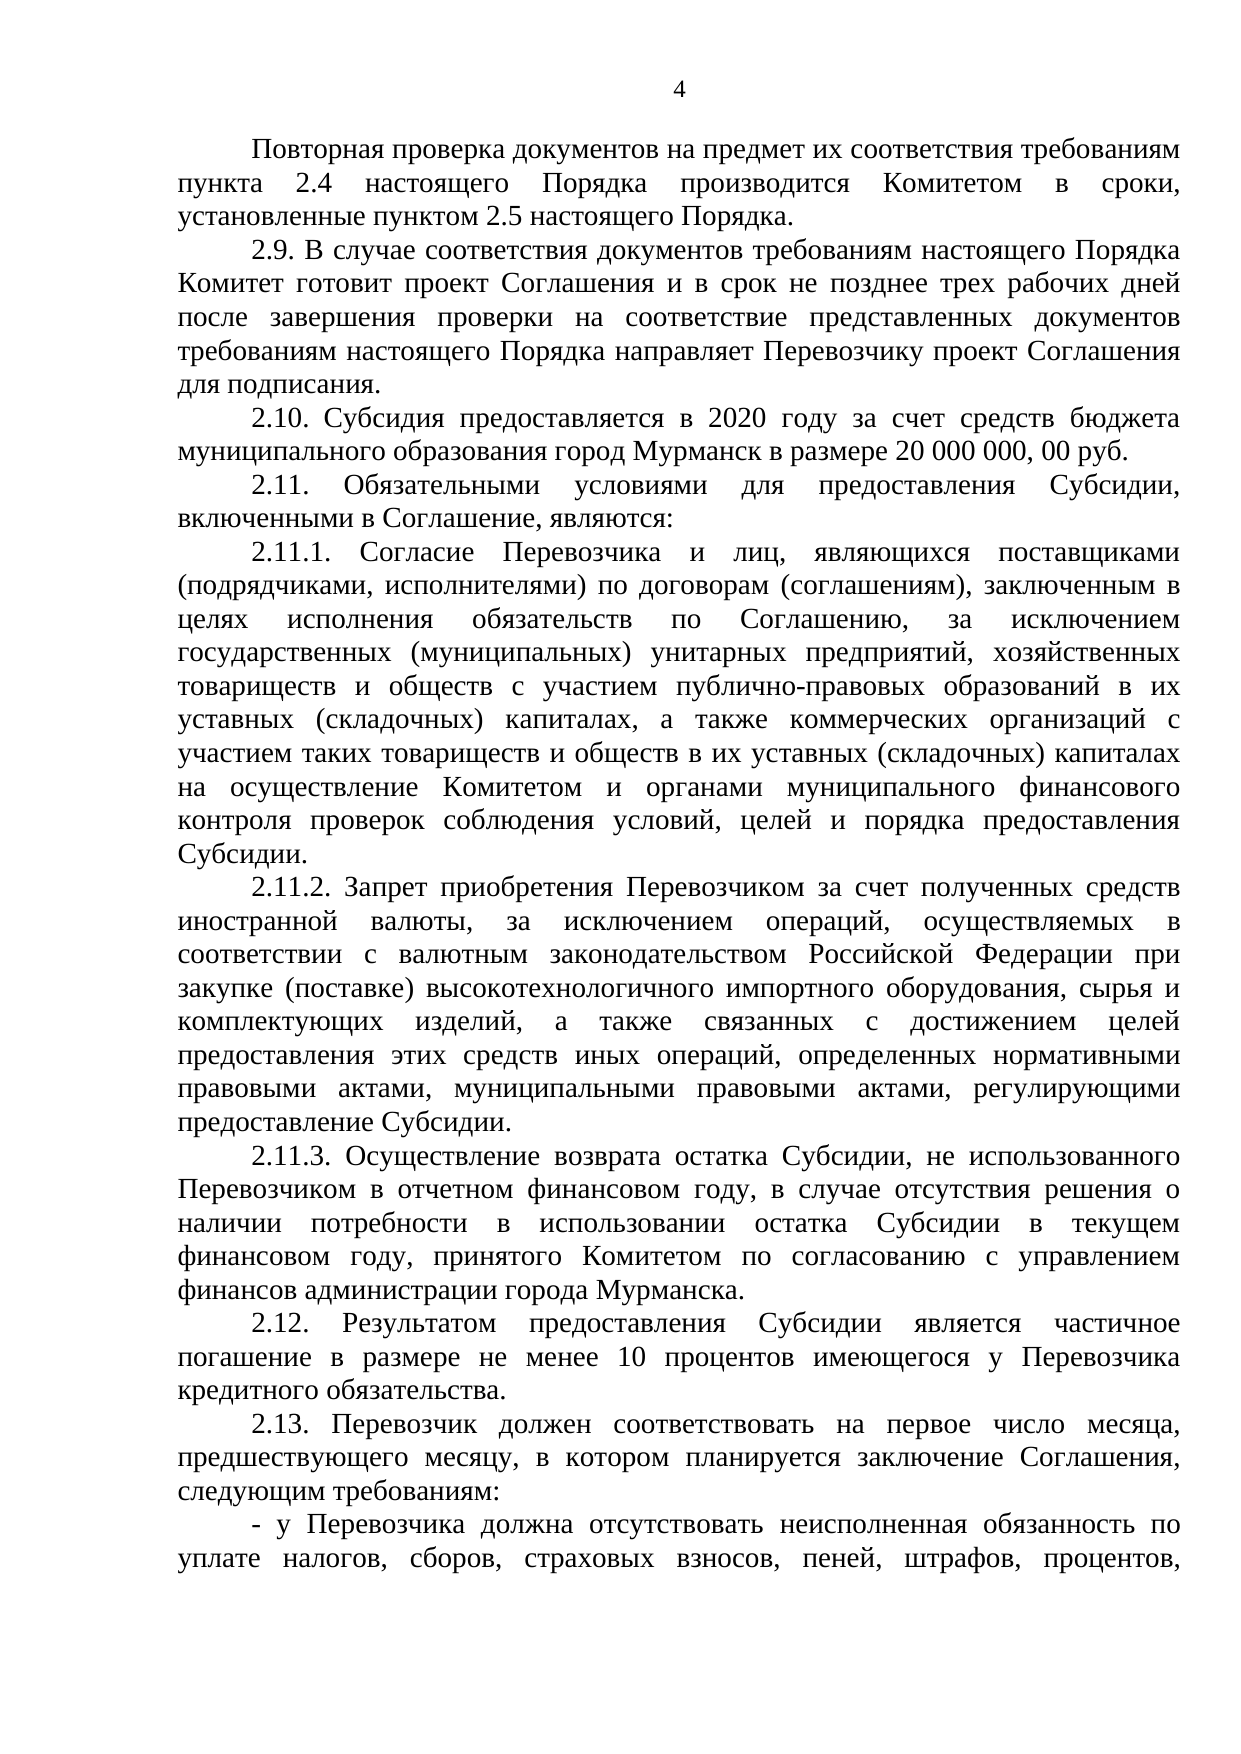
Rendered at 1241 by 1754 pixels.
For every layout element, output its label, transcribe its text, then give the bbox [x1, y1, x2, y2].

list 2.10. Субсидия предоставляется в 2020 году за счет средств бюджета муниципального образования город Мурманск в размере 20 000 000, 00 руб. [177, 400, 1181, 467]
text 2.13. Перевозчик должен соответствовать на первое число месяца, предшествующего месяцу, в котором планируется заключение Соглашения, следующим требованиям: [177, 1406, 1181, 1507]
text 2.9. В случае соответствия документов требованиям настоящего Порядка Комитет готовит проект Соглашения и в срок не позднее трех рабочих дней после завершения проверки на соответствие представленных документов требованиям настоящего Порядка направляет Перевозчику проект Соглашения для подписания. [177, 232, 1181, 400]
text 2.12. Результатом предоставления Субсидии является частичное погашение в размере не менее 10 процентов имеющегося у Перевозчика кредитного обязательства. [177, 1305, 1181, 1406]
text 2.11.3. Осуществление возврата остатка Субсидии, не использованного Перевозчиком в отчетном финансовом году, в случае отсутствия решения о наличии потребности в использовании остатка Субсидии в текущем финансовом году, принятого Комитетом по согласованию с управлением финансов администрации города Мурманска. [177, 1138, 1181, 1305]
text 2.11.2. Запрет приобретения Перевозчиком за счет полученных средств иностранной валюты, за исключением операций, осуществляемых в соответствии с валютным законодательством Российской Федерации при закупке (поставке) высокотехнологичного импортного оборудования, сырья и комплектующих изделий, а также связанных с достижением целей предоставления этих средств иных операций, определенных нормативными правовыми актами, муниципальными правовыми актами, регулирующими предоставление Субсидии. [177, 869, 1181, 1138]
text 2.11. Обязательными условиями для предоставления Субсидии, включенными в Соглашение, являются: [177, 467, 1181, 534]
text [177, 1507, 1181, 1574]
text 2.11.1. Согласие Перевозчика и лиц, являющихся поставщиками (подрядчиками, исполнителями) по договорам (соглашениям), заключенным в целях исполнения обязательств по Соглашению, за исключением государственных (муниципальных) унитарных предприятий, хозяйственных товариществ и обществ с участием публично-правовых образований в их уставных (складочных) капиталах, а также коммерческих организаций с участием таких товариществ и обществ в их уставных (складочных) капиталах на осуществление Комитетом и органами муниципального финансового контроля проверок соблюдения условий, целей и порядка предоставления Субсидии. [177, 534, 1181, 869]
text Повторная проверка документов на предмет их соответствия требованиям пункта 2.4 настоящего Порядка производится Комитетом в сроки, установленные пунктом 2.5 настоящего Порядка. [177, 131, 1181, 232]
